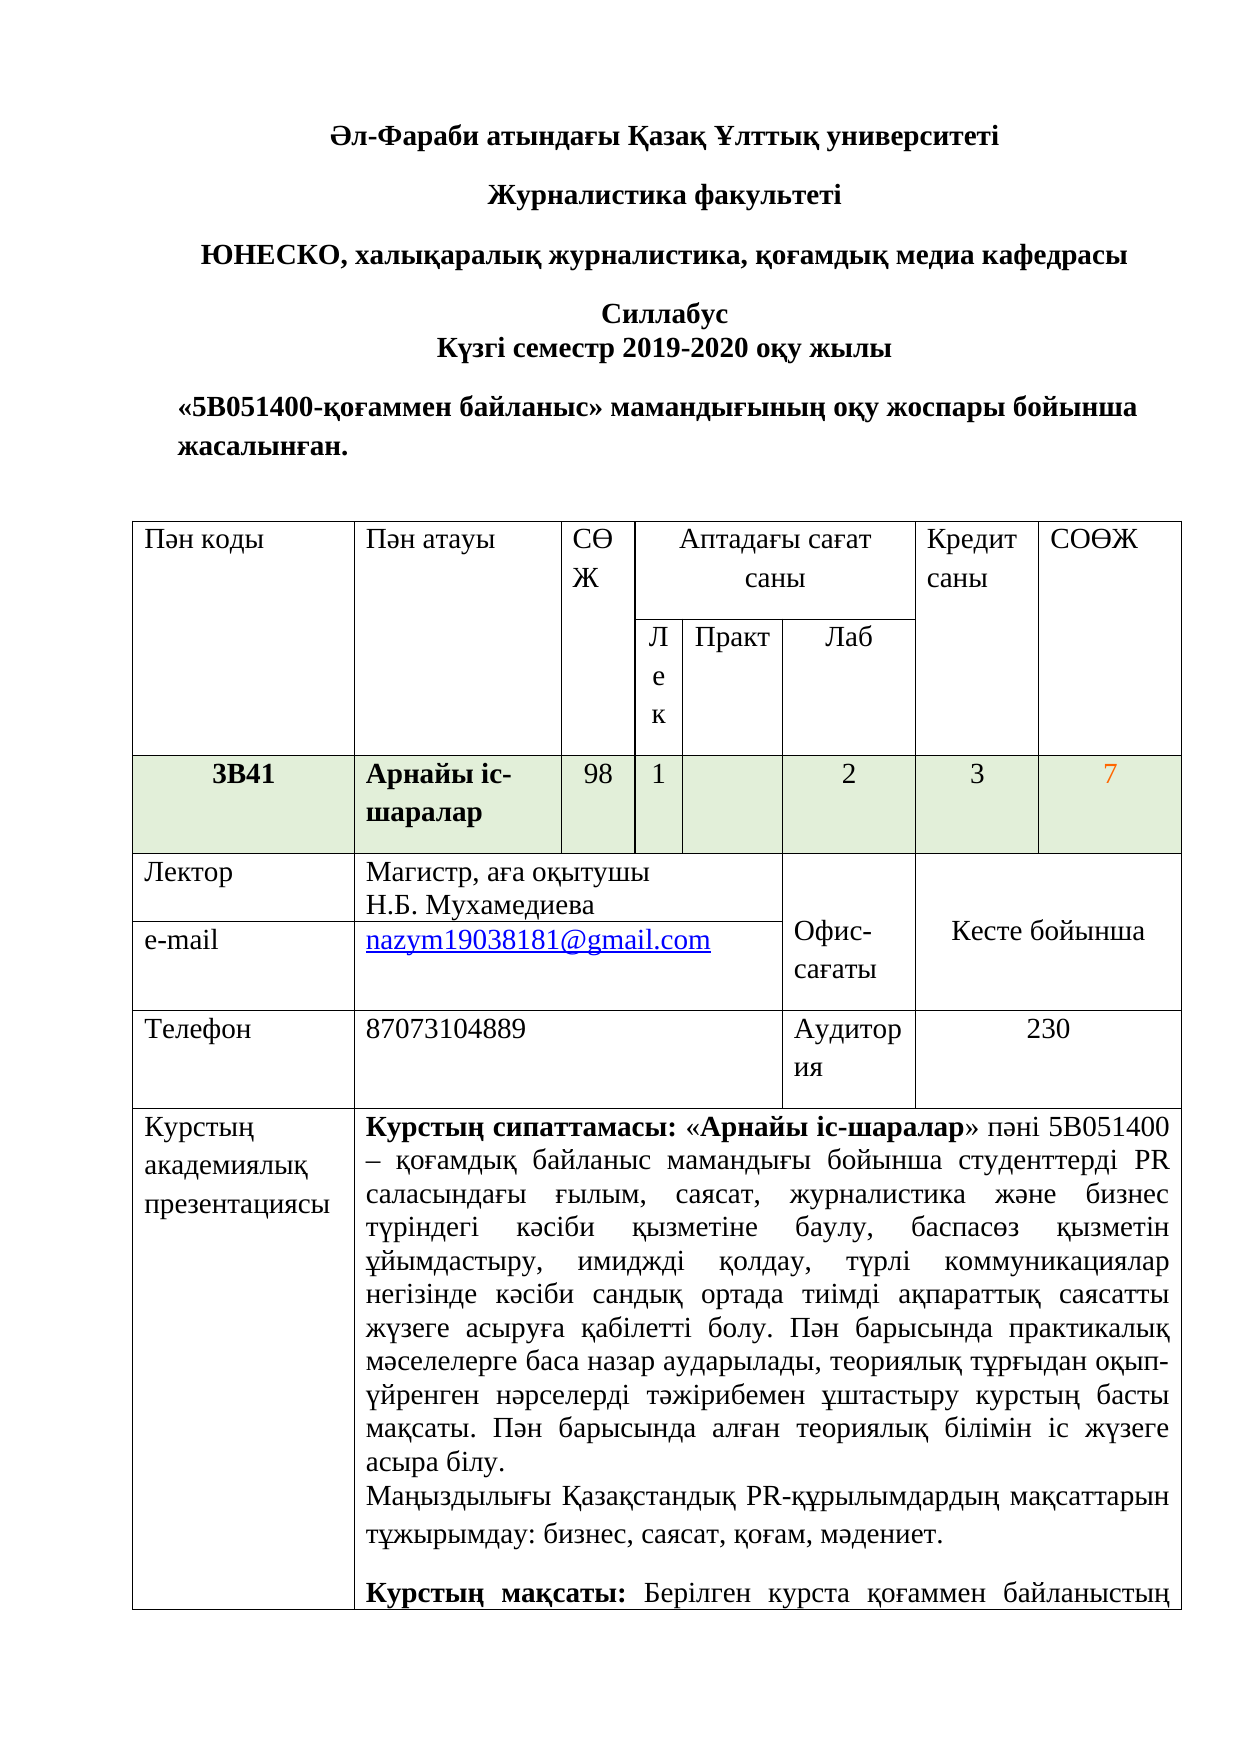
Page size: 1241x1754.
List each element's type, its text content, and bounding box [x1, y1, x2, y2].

table_cell Арнайы іс-шаралар [355, 756, 561, 853]
text ЮНЕСКО, халықаралық журналистика, қоғамдық медиа кафедрасы [177, 237, 1152, 270]
text Әл-Фараби атындағы Қазақ Ұлттық университеті [177, 118, 1152, 152]
table_cell Телефон [133, 1011, 354, 1108]
table_cell 3В41 [133, 756, 354, 853]
table_cell 7 [1039, 756, 1181, 853]
text Журналистика факультеті [177, 177, 1152, 211]
table_cell Аудитория [783, 1011, 915, 1108]
table_header Пән коды [133, 522, 354, 755]
text «5В051400-қоғаммен байланыс» мамандығының оқу жоспары бойынша жасалынған. [177, 389, 1152, 461]
table_header Аптадағы сағат саны [636, 522, 915, 618]
table_cell Лек [636, 620, 682, 755]
table_cell [683, 756, 782, 853]
text Күзгі семестр 2019-2020 оқу жылы [177, 330, 1152, 363]
table_cell 87073104889 [355, 1011, 782, 1108]
table_header Кредит саны [916, 522, 1038, 755]
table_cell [355, 1109, 1181, 1609]
table_cell 230 [916, 1011, 1181, 1108]
table_cell Офис-сағаты [783, 854, 915, 1010]
table_cell Кесте бойынша [916, 854, 1181, 1010]
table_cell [133, 1109, 354, 1609]
table_cell 3 [916, 756, 1038, 853]
table_cell Практ [683, 620, 782, 755]
table_header СОӨЖ [1039, 522, 1181, 755]
text Силлабус [177, 296, 1152, 330]
table_cell Магистр, аға оқытушы Н.Б. Мухамедиева [355, 854, 782, 921]
table_header Пән атауы [355, 522, 561, 755]
table_cell e-mail [133, 922, 354, 1010]
table_cell 2 [783, 756, 915, 853]
table_cell 1 [636, 756, 682, 853]
table_cell 98 [562, 756, 634, 853]
table_cell nazym19038181@gmail.com [355, 922, 782, 1010]
table_header СӨЖ [562, 522, 634, 755]
table_cell Лаб [783, 620, 915, 755]
table_cell Лектор [133, 854, 354, 921]
